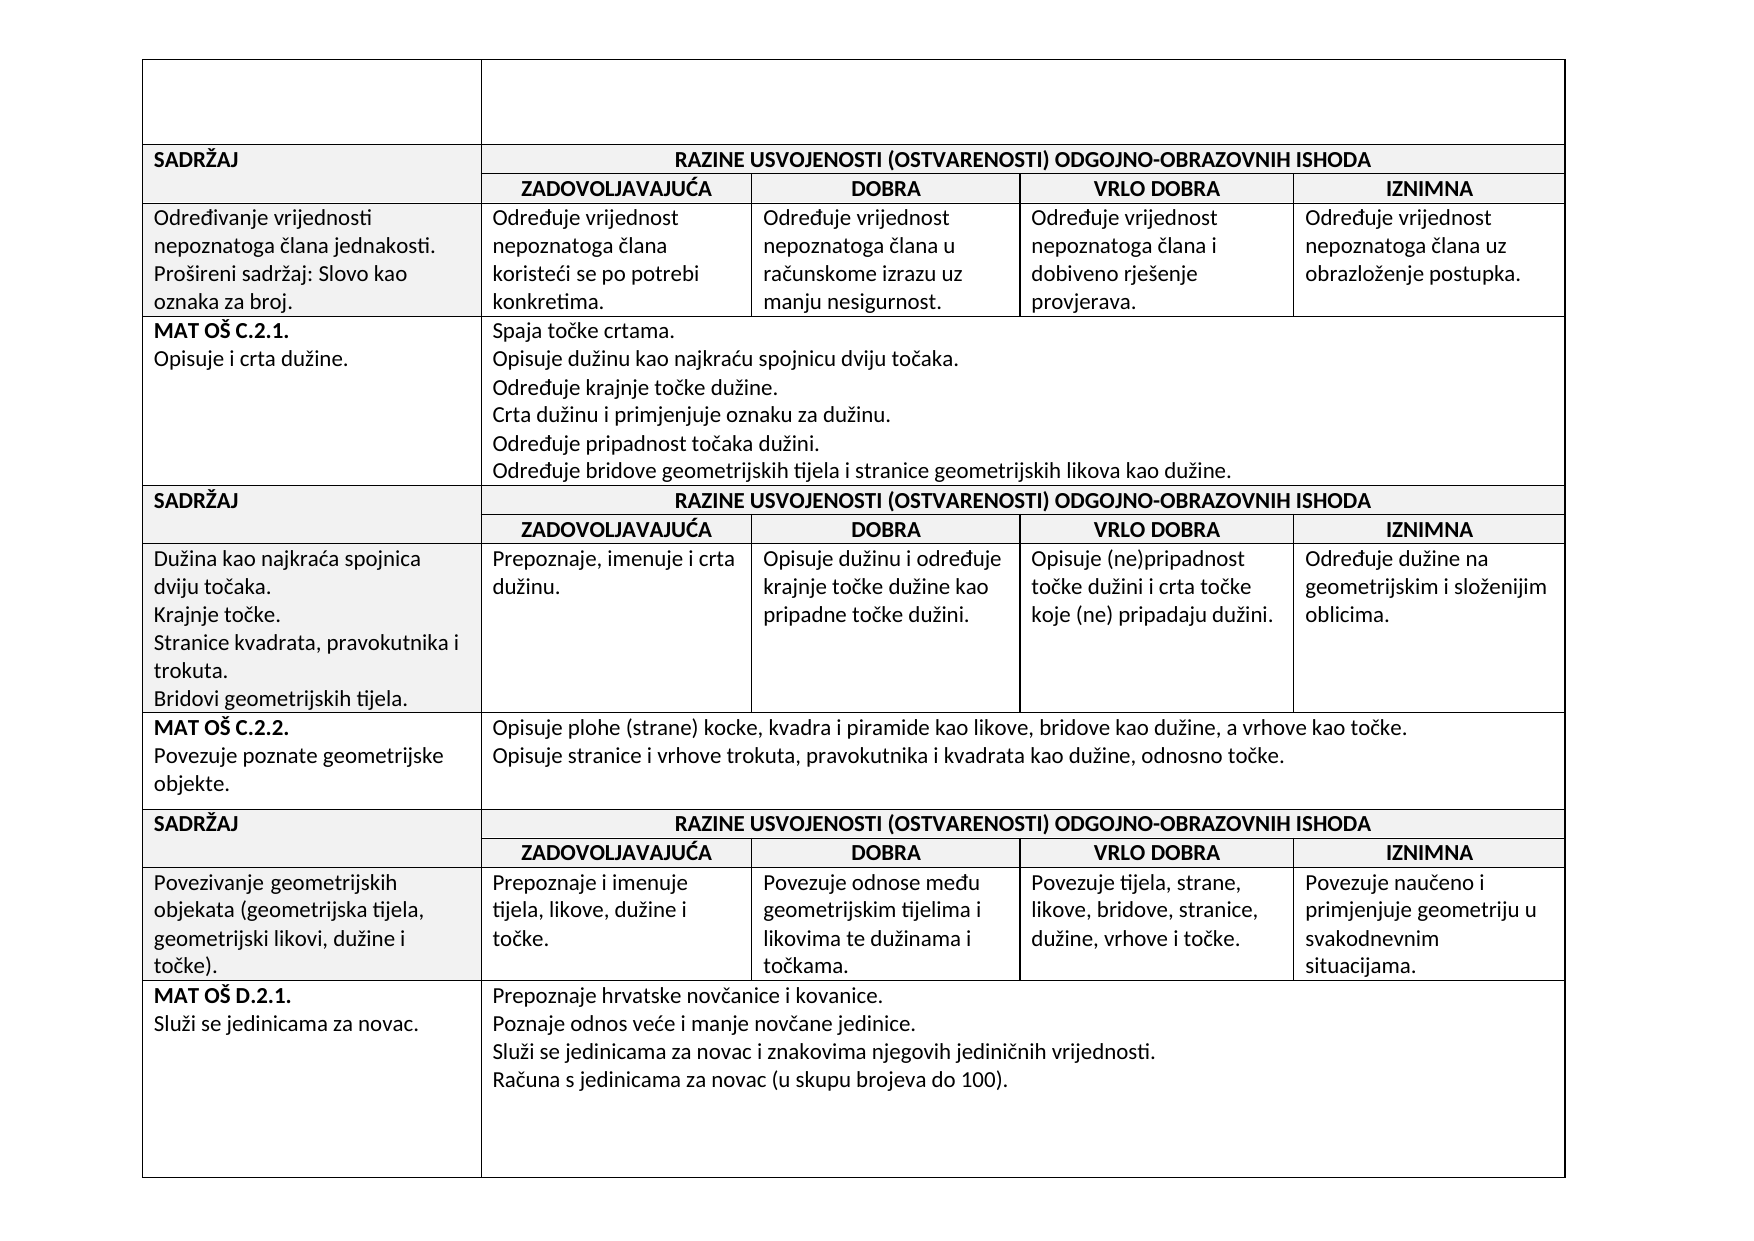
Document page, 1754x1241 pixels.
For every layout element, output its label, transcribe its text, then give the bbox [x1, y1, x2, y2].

table_cell VRLO DOBRA [1021, 174, 1293, 202]
table_cell Dužina kao najkraća spojnica dviju točaka. Krajnje točke. Stranice kvadrata, pravokutnika i trokuta. Bridovi geometrijskih tijela. [143, 544, 481, 712]
table_cell RAZINE USVOJENOSTI (OSTVARENOSTI) ODGOJNO-OBRAZOVNIH ISHODA [482, 145, 1564, 173]
table_cell SADRŽAJ [143, 145, 481, 202]
table_cell SADRŽAJ [143, 486, 481, 543]
table_cell DOBRA [752, 839, 1019, 867]
table_cell IZNIMNA [1294, 839, 1564, 867]
table_cell Prepoznaje i imenuje tijela, likove, dužine i točke. [482, 868, 751, 980]
table_cell VRLO DOBRA [1021, 839, 1293, 867]
table_cell Prepoznaje, imenuje i crta dužinu. [482, 544, 751, 712]
table_cell SADRŽAJ [143, 810, 481, 867]
table_cell VRLO DOBRA [1021, 515, 1293, 543]
table_cell Određuje vrijednost nepoznatoga člana uz obrazloženje postupka. [1294, 204, 1564, 316]
table_cell DOBRA [752, 174, 1019, 202]
table_cell Povezuje tijela, strane, likove, bridove, stranice, dužine, vrhove i točke. [1021, 868, 1293, 980]
table_cell DOBRA [752, 515, 1019, 543]
table_cell Povezivanje geometrijskih objekata (geometrijska tijela, geometrijski likovi, dužine i točke). [143, 868, 481, 980]
table_cell IZNIMNA [1294, 174, 1564, 202]
table_cell Opisuje (ne)pripadnost točke dužini i crta točke koje (ne) pripadaju dužini. [1021, 544, 1293, 712]
table_cell RAZINE USVOJENOSTI (OSTVARENOSTI) ODGOJNO-OBRAZOVNIH ISHODA [482, 486, 1564, 514]
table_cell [482, 60, 1564, 144]
table_cell ZADOVOLJAVAJUĆA [482, 515, 751, 543]
table_cell ZADOVOLJAVAJUĆA [482, 174, 751, 202]
table_cell Određivanje vrijednosti nepoznatoga člana jednakosti. Prošireni sadržaj: Slovo kao oznaka za broj. [143, 204, 481, 316]
table_cell Opisuje dužinu i određuje krajnje točke dužine kao pripadne točke dužini. [752, 544, 1019, 712]
table_cell Povezuje odnose među geometrijskim tijelima i likovima te dužinama i točkama. [752, 868, 1019, 980]
table_cell Spaja točke crtama. Opisuje dužinu kao najkraću spojnicu dviju točaka. Određuje krajnje točke dužine. Crta dužinu i primjenjuje oznaku za dužinu. Određuje pripadnost točaka dužini. Određuje bridove geometrijskih tijela i stranice geometrijskih likova kao dužine. [482, 317, 1564, 485]
table_cell ZADOVOLJAVAJUĆA [482, 839, 751, 867]
table_cell RAZINE USVOJENOSTI (OSTVARENOSTI) ODGOJNO-OBRAZOVNIH ISHODA [482, 810, 1564, 837]
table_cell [143, 60, 481, 144]
table_cell Određuje vrijednost nepoznatoga člana i dobiveno rješenje provjerava. [1021, 204, 1293, 316]
table_cell Povezuje naučeno i primjenjuje geometriju u svakodnevnim situacijama. [1294, 868, 1564, 980]
table_cell Određuje vrijednost nepoznatoga člana u računskome izrazu uz manju nesigurnost. [752, 204, 1019, 316]
table_cell MAT OŠ C.2.1. Opisuje i crta dužine. [143, 317, 481, 485]
table_cell Određuje dužine na geometrijskim i složenijim oblicima. [1294, 544, 1564, 712]
table_cell Određuje vrijednost nepoznatoga člana koristeći se po potrebi konkretima. [482, 204, 751, 316]
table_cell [482, 981, 1564, 1177]
table_cell IZNIMNA [1294, 515, 1564, 543]
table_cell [143, 981, 481, 1177]
table_cell Opisuje plohe (strane) kocke, kvadra i piramide kao likove, bridove kao dužine, a vrhove kao točke. Opisuje stranice i vrhove trokuta, pravokutnika i kvadrata kao dužine, odnosno točke. [482, 713, 1564, 808]
table_cell MAT OŠ C.2.2. Povezuje poznate geometrijske objekte. [143, 713, 481, 808]
